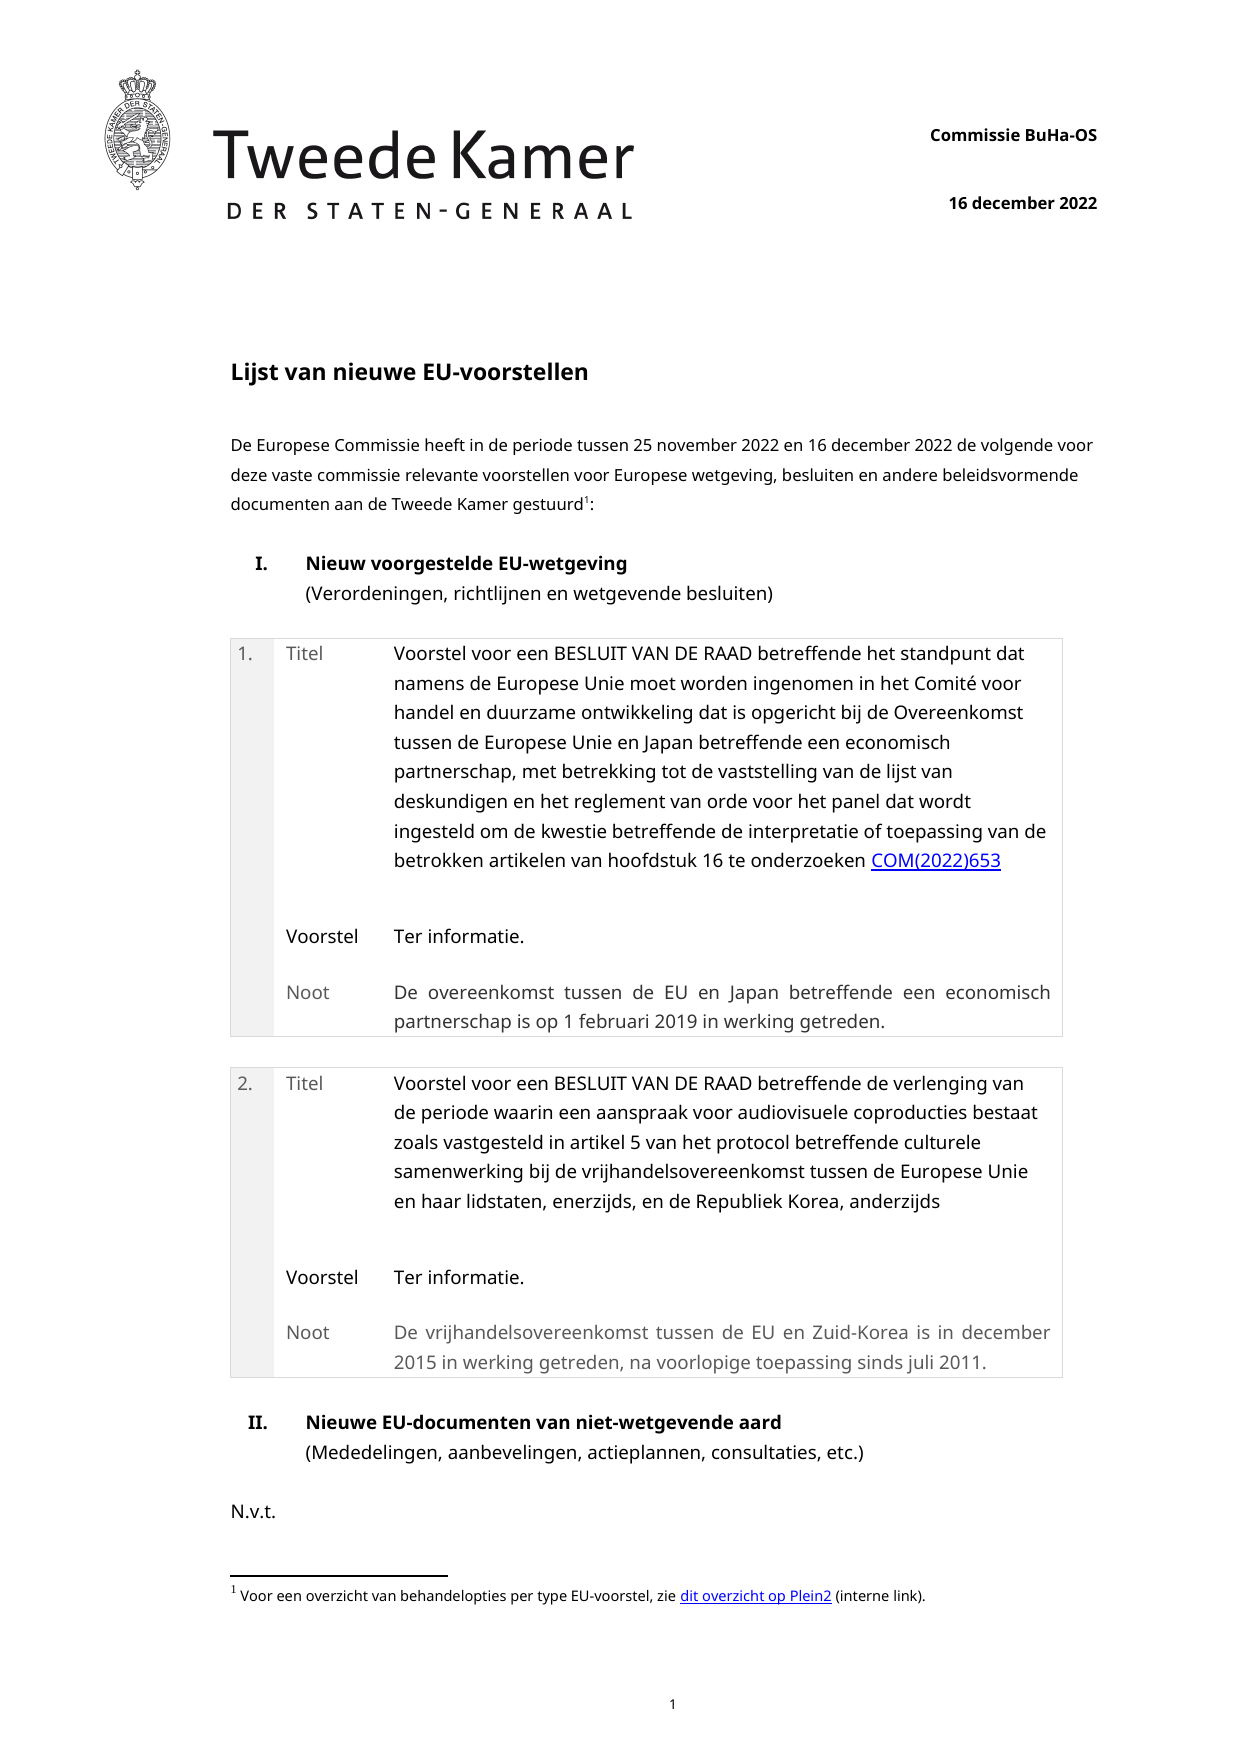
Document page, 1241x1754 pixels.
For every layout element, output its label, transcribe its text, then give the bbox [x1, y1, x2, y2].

table_cell Noot [275, 976, 382, 1036]
table_cell De vrijhandelsovereenkomst tussen de EU en Zuid-Korea is in december 2015 in werking getreden, na voorlopige toepassing sinds juli 2011. [383, 1317, 1062, 1377]
table_header Titel [275, 1068, 382, 1261]
table_cell Voorstel [275, 920, 382, 976]
text Lijst van nieuwe EU-voorstellen [230, 342, 1098, 401]
picture [102, 61, 174, 265]
table_cell Ter informatie. [383, 920, 1062, 976]
table_header [231, 1068, 274, 1377]
text De Europese Commissie heeft in de periode tussen 25 november 2022 en 16 december 2022 de volgende voor deze vaste commissie relevante voorstellen voor Europese wetgeving, besluiten en andere beleidsvormende documenten aan de Tweede Kamer gestuurd: [230, 430, 1098, 519]
table_header [231, 639, 274, 1036]
table_header Titel [275, 639, 382, 920]
table_header Voorstel voor een BESLUIT VAN DE RAAD betreffende de verlenging van de periode waarin een aanspraak voor audiovisuele coproducties bestaat zoals vastgesteld in artikel 5 van het protocol betreffende culturele samenwerking bij de vrijhandelsovereenkomst tussen de Europese Unie en haar lidstaten, enerzijds, en de Republiek Korea, anderzijds [383, 1068, 1062, 1261]
list Nieuw voorgestelde EU-wetgeving (Verordeningen, richtlijnen en wetgevende besluiten) [268, 549, 1098, 608]
table_cell Ter informatie. [383, 1261, 1062, 1317]
picture [177, 61, 681, 265]
table_cell De overeenkomst tussen de EU en Japan betreffende een economisch partnerschap is op 1 februari 2019 in werking getreden. [383, 976, 1062, 1036]
table_cell Voorstel [275, 1261, 382, 1317]
text N.v.t. [230, 1496, 1098, 1526]
table_header Voorstel voor een BESLUIT VAN DE RAAD betreffende het standpunt dat namens de Europese Unie moet worden ingenomen in het Comité voor handel en duurzame ontwikkeling dat is opgericht bij de Overeenkomst tussen de Europese Unie en Japan betreffende een economisch partnerschap, met betrekking tot de vaststelling van de lijst van deskundigen en het reglement van orde voor het panel dat wordt ingesteld om de kwestie betreffende de interpretatie of toepassing van de betrokken artikelen van hoofdstuk 16 te onderzoeken COM(2022)653 [383, 639, 1062, 920]
list Nieuwe EU-documenten van niet-wetgevende aard (Mededelingen, aanbevelingen, actieplannen, consultaties, etc.) [268, 1407, 1098, 1467]
table_cell Noot [275, 1317, 382, 1377]
